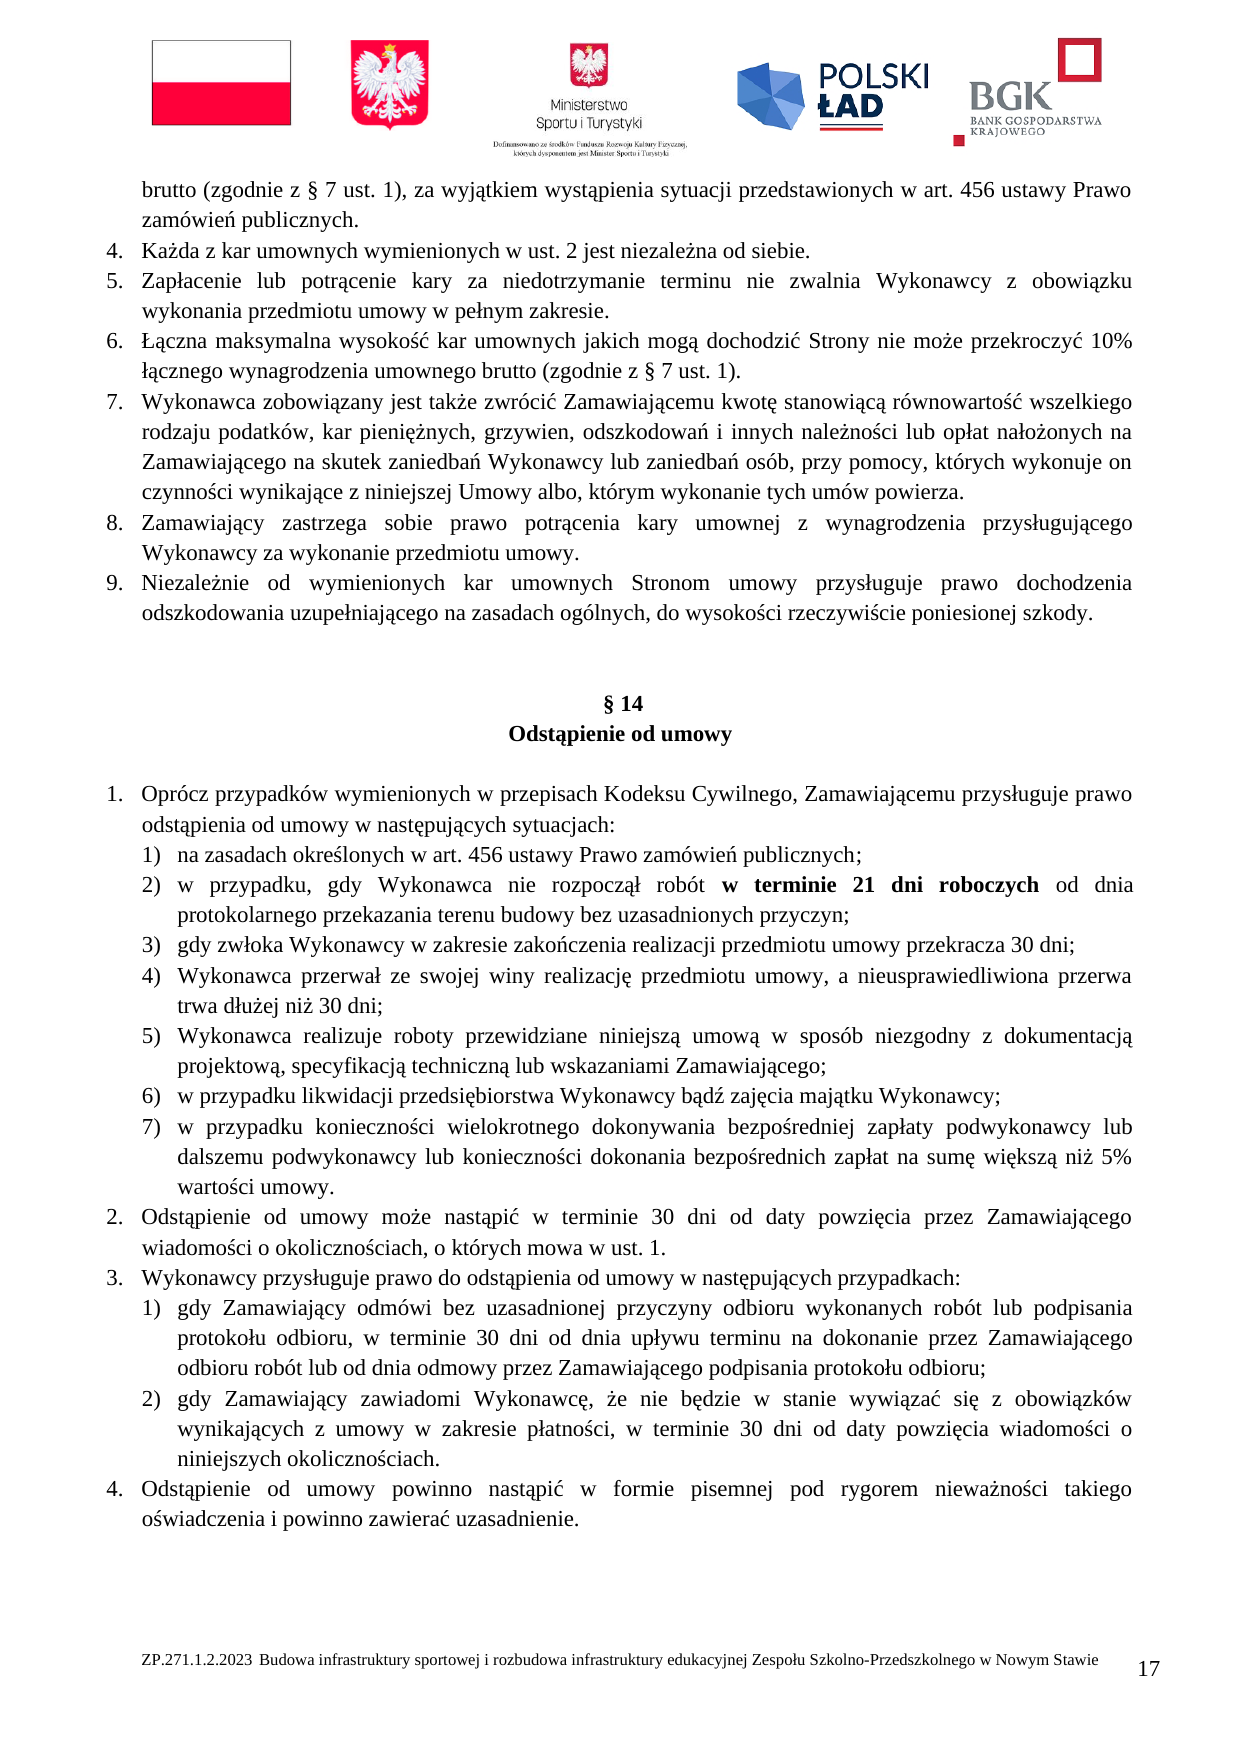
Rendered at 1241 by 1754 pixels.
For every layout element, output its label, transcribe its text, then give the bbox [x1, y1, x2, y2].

picture [134, 30, 446, 141]
list Wykonawca realizuje roboty przewidziane niniejszą umową w sposób niezgodny z dokumentacją projektową, specyfikacją techniczną lub wskazaniami Zamawiającego; [142, 1022, 1134, 1079]
list gdy Zamawiający zawiadomi Wykonawcę, że nie będzie w stanie wywiązać się z obowiązków wynikających z umowy w zakresie płatności, w terminie 30 dni od daty powzięcia wiadomości o niniejszych okolicznościach. [142, 1385, 1134, 1471]
list Zapłacenie lub potrącenie kary za niedotrzymanie terminu nie zwalnia Wykonawcy z obowiązku wykonania przedmiotu umowy w pełnym zakresie. [106, 267, 1134, 323]
list Zamawiający zastrzega sobie prawo potrącenia kary umownej z wynagrodzenia przysługującego Wykonawcy za wykonanie przedmiotu umowy. [106, 509, 1134, 565]
list gdy zwłoka Wykonawcy w zakresie zakończenia realizacji przedmiotu umowy przekracza 30 dni; [142, 932, 1134, 958]
list Odstąpienie od umowy może nastąpić w terminie 30 dni od daty powzięcia przez Zamawiającego wiadomości o okolicznościach, o których mowa w ust. 1. [106, 1203, 1134, 1260]
list Każda z kar umownych wymienionych w ust. 2 jest niezależna od siebie. [106, 237, 1134, 263]
list Łączna maksymalna wysokość kar umownych jakich mogą dochodzić Strony nie może przekroczyć 10% łącznego wynagrodzenia umownego brutto (zgodnie z § 7 ust. 1). [106, 327, 1134, 384]
text § 14 [106, 690, 1134, 716]
list w przypadku konieczności wielokrotnego dokonywania bezpośredniej zapłaty podwykonawcy lub dalszemu podwykonawcy lub konieczności dokonania bezpośrednich zapłat na sumę większą niż 5% wartości umowy. [142, 1113, 1134, 1199]
list w przypadku, gdy Wykonawca nie rozpoczął robót w terminie 21 dni roboczych od dnia protokolarnego przekazania terenu budowy bez uzasadnionych przyczyn; [142, 871, 1134, 928]
list Niezależnie od wymienionych kar umownych Stronom umowy przysługuje prawo dochodzenia odszkodowania uzupełniającego na zasadach ogólnych, do wysokości rzeczywiście poniesionej szkody. [106, 569, 1134, 626]
list Oprócz przypadków wymienionych w przepisach Kodeksu Cywilnego, Zamawiającemu przysługuje prawo odstąpienia od umowy w następujących sytuacjach: [106, 781, 1134, 837]
picture [493, 42, 687, 157]
list Odstąpienie od umowy powinno nastąpić w formie pisemnej pod rygorem nieważności takiego oświadczenia i powinno zawierać uzasadnienie. [106, 1475, 1134, 1532]
list w przypadku likwidacji przedsiębiorstwa Wykonawcy bądź zajęcia majątku Wykonawcy; [142, 1083, 1134, 1109]
list Wykonawca zobowiązany jest także zwrócić Zamawiającemu kwotę stanowiącą równowartość wszelkiego rodzaju podatków, kar pieniężnych, grzywien, odszkodowań i innych należności lub opłat nałożonych na Zamawiającego na skutek zaniedbań Wykonawcy lub zaniedbań osób, przy pomocy, których wykonuje on czynności wynikające z niniejszej Umowy albo, którym wykonanie tych umów powierza. [106, 388, 1134, 505]
list Wykonawca przerwał ze swojej winy realizację przedmiotu umowy, a nieusprawiedliwiona przerwa trwa dłużej niż 30 dni; [142, 962, 1134, 1018]
list gdy Zamawiający odmówi bez uzasadnionej przyczyny odbioru wykonanych robót lub podpisania protokołu odbioru, w terminie 30 dni od dnia upływu terminu na dokonanie przez Zamawiającego odbioru robót lub od dnia odmowy przez Zamawiającego podpisania protokołu odbioru; [142, 1294, 1134, 1381]
text Odstąpienie od umowy [106, 720, 1134, 746]
list Wykonawcy przysługuje prawo do odstąpienia od umowy w następujących przypadkach: [106, 1264, 1134, 1290]
list na zasadach określonych w art. 456 ustawy Prawo zamówień publicznych; [142, 841, 1134, 867]
